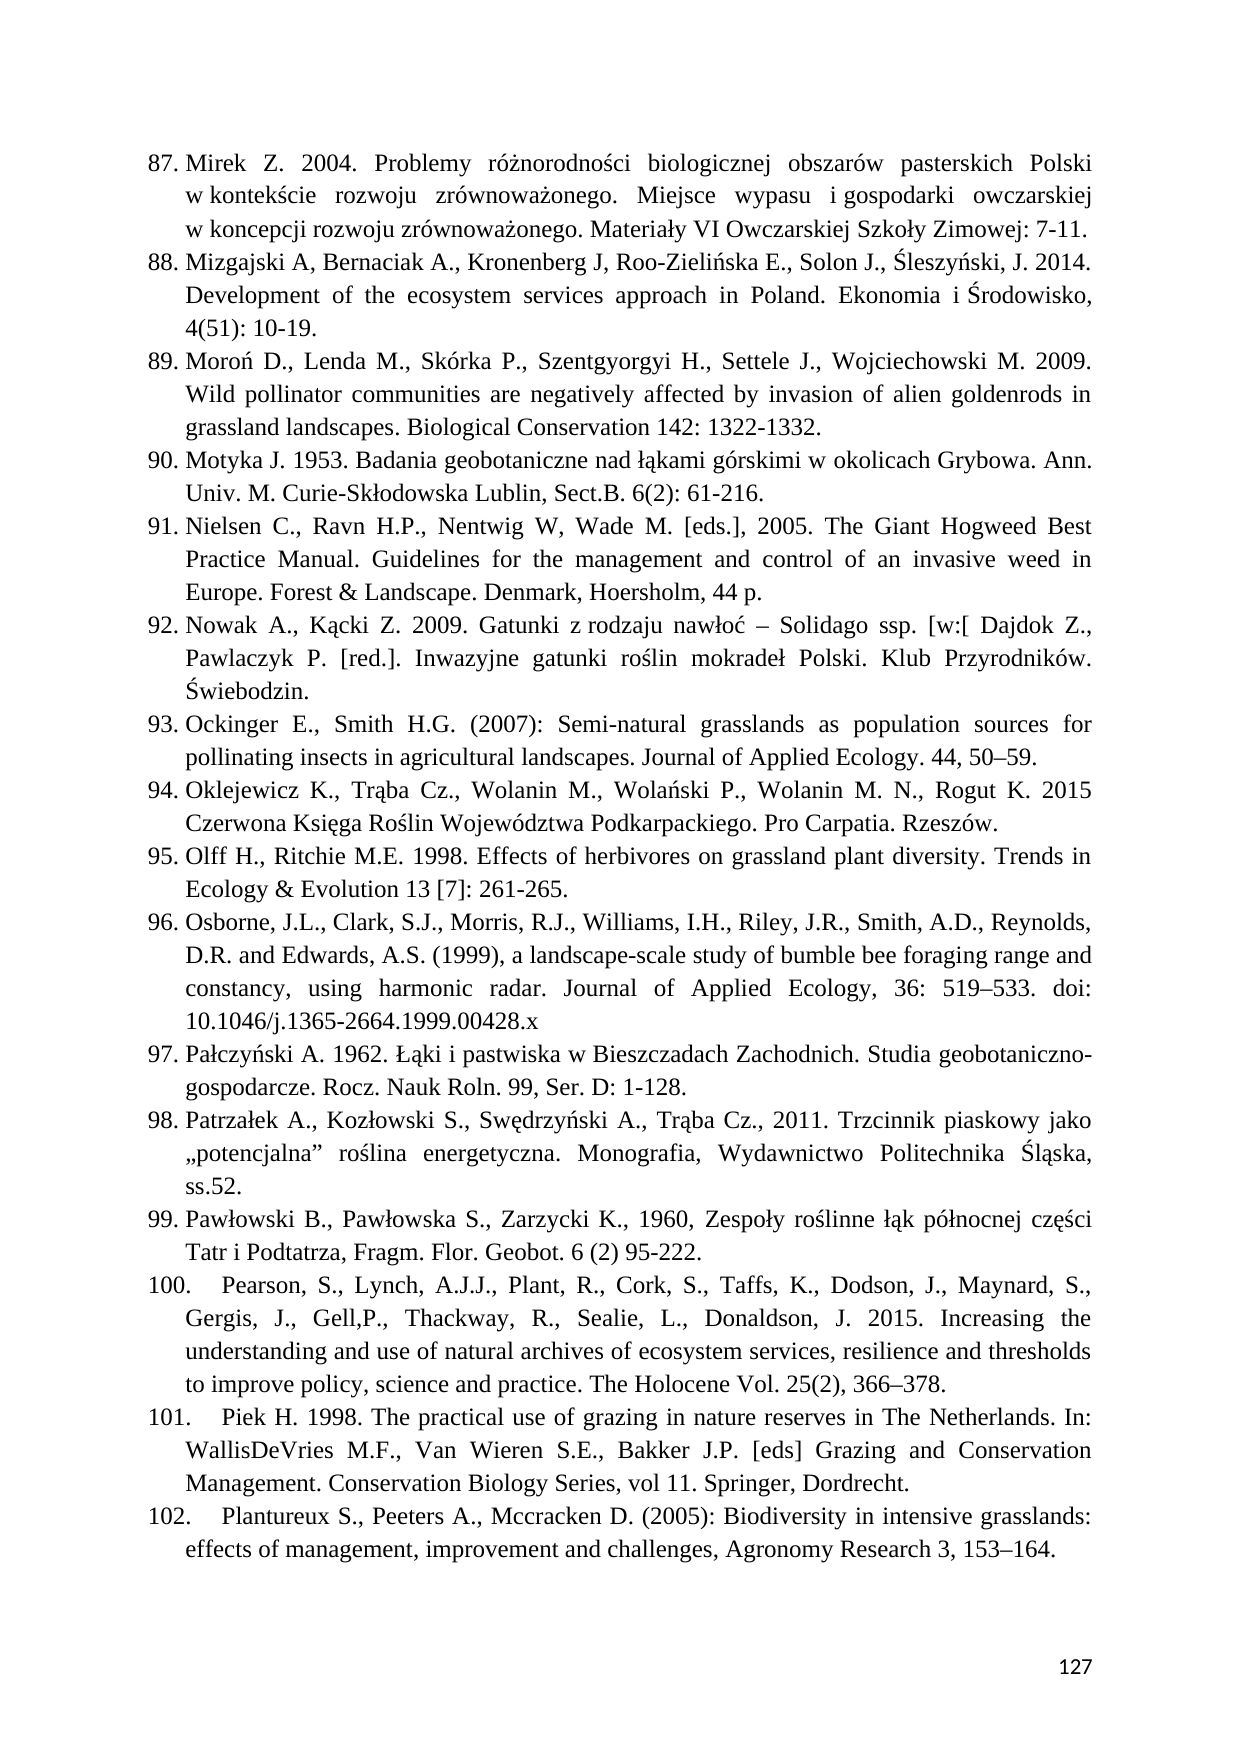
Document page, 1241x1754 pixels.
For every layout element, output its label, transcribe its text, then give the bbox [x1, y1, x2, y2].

list Motyka J. 1953. Badania geobotaniczne nad łąkami górskimi w okolicach Grybowa. Ann. Univ. M. Curie-Skłodowska Lublin, Sect.B. 6(2): 61-216. [148, 445, 1093, 507]
list Oklejewicz K., Trąba Cz., Wolanin M., Wolański P., Wolanin M. N., Rogut K. 2015 Czerwona Księga Roślin Województwa Podkarpackiego. Pro Carpatia. Rzeszów. [148, 775, 1093, 837]
list Patrzałek A., Kozłowski S., Swędrzyński A., Trąba Cz., 2011. Trzcinnik piaskowy jako „potencjalna” roślina energetyczna. Monografia, Wydawnictwo Politechnika Śląska, ss.52. [148, 1105, 1093, 1200]
list Mirek Z. 2004. Problemy różnorodności biologicznej obszarów pasterskich Polski w kontekście rozwoju zrównoważonego. Miejsce wypasu i gospodarki owczarskiej w koncepcji rozwoju zrównoważonego. Materiały VI Owczarskiej Szkoły Zimowej: 7-11. [148, 148, 1093, 242]
list Pałczyński A. 1962. Łąki i pastwiska w Bieszczadach Zachodnich. Studia geobotaniczno-gospodarcze. Rocz. Nauk Roln. 99, Ser. D: 1-128. [148, 1039, 1093, 1101]
list Olff H., Ritchie M.E. 1998. Effects of herbivores on grassland plant diversity. Trends in Ecology & Evolution 13 [7]: 261-265. [148, 841, 1093, 903]
list Osborne, J.L., Clark, S.J., Morris, R.J., Williams, I.H., Riley, J.R., Smith, A.D., Reynolds, D.R. and Edwards, A.S. (1999), a landscape-scale study of bumble bee foraging range and constancy, using harmonic radar. Journal of Applied Ecology, 36: 519–533. doi: 10.1046/j.1365-2664.1999.00428.x [148, 907, 1093, 1035]
list Nowak A., Kącki Z. 2009. Gatunki z rodzaju nawłoć – Solidago ssp. [w:[ Dajdok Z., Pawlaczyk P. [red.]. Inwazyjne gatunki roślin mokradeł Polski. Klub Przyrodników. Świebodzin. [148, 610, 1093, 705]
list Mizgajski A, Bernaciak A., Kronenberg J, Roo-Zielińska E., Solon J., Śleszyński, J. 2014. Development of the ecosystem services approach in Poland. Ekonomia i Środowisko, 4(51): 10-19. [148, 247, 1093, 341]
list Piek H. 1998. The practical use of grazing in nature reserves in The Netherlands. In: WallisDeVries M.F., Van Wieren S.E., Bakker J.P. [eds] Grazing and Conservation Management. Conservation Biology Series, vol 11. Springer, Dordrecht. [148, 1402, 1093, 1497]
list Pawłowski B., Pawłowska S., Zarzycki K., 1960, Zespoły roślinne łąk północnej części Tatr i Podtatrza, Fragm. Flor. Geobot. 6 (2) 95-222. [148, 1204, 1093, 1266]
list Moroń D., Lenda M., Skórka P., Szentgyorgyi H., Settele J., Wojciechowski M. 2009. Wild pollinator communities are negatively affected by invasion of alien goldenrods in grassland landscapes. Biological Conservation 142: 1322-1332. [148, 346, 1093, 441]
list Nielsen C., Ravn H.P., Nentwig W, Wade M. [eds.], 2005. The Giant Hogweed Best Practice Manual. Guidelines for the management and control of an invasive weed in Europe. Forest & Landscape. Denmark, Hoersholm, 44 p. [148, 511, 1093, 606]
list Pearson, S., Lynch, A.J.J., Plant, R., Cork, S., Taffs, K., Dodson, J., Maynard, S., Gergis, J., Gell,P., Thackway, R., Sealie, L., Donaldson, J. 2015. Increasing the understanding and use of natural archives of ecosystem services, resilience and thresholds to improve policy, science and practice. The Holocene Vol. 25(2), 366–378. [148, 1270, 1093, 1398]
list Plantureux S., Peeters A., Mccracken D. (2005): Biodiversity in intensive grasslands: effects of management, improvement and challenges, Agronomy Research 3, 153–164. [148, 1501, 1093, 1563]
list Ockinger E., Smith H.G. (2007): Semi-natural grasslands as population sources for pollinating insects in agricultural landscapes. Journal of Applied Ecology. 44, 50–59. [148, 709, 1093, 771]
